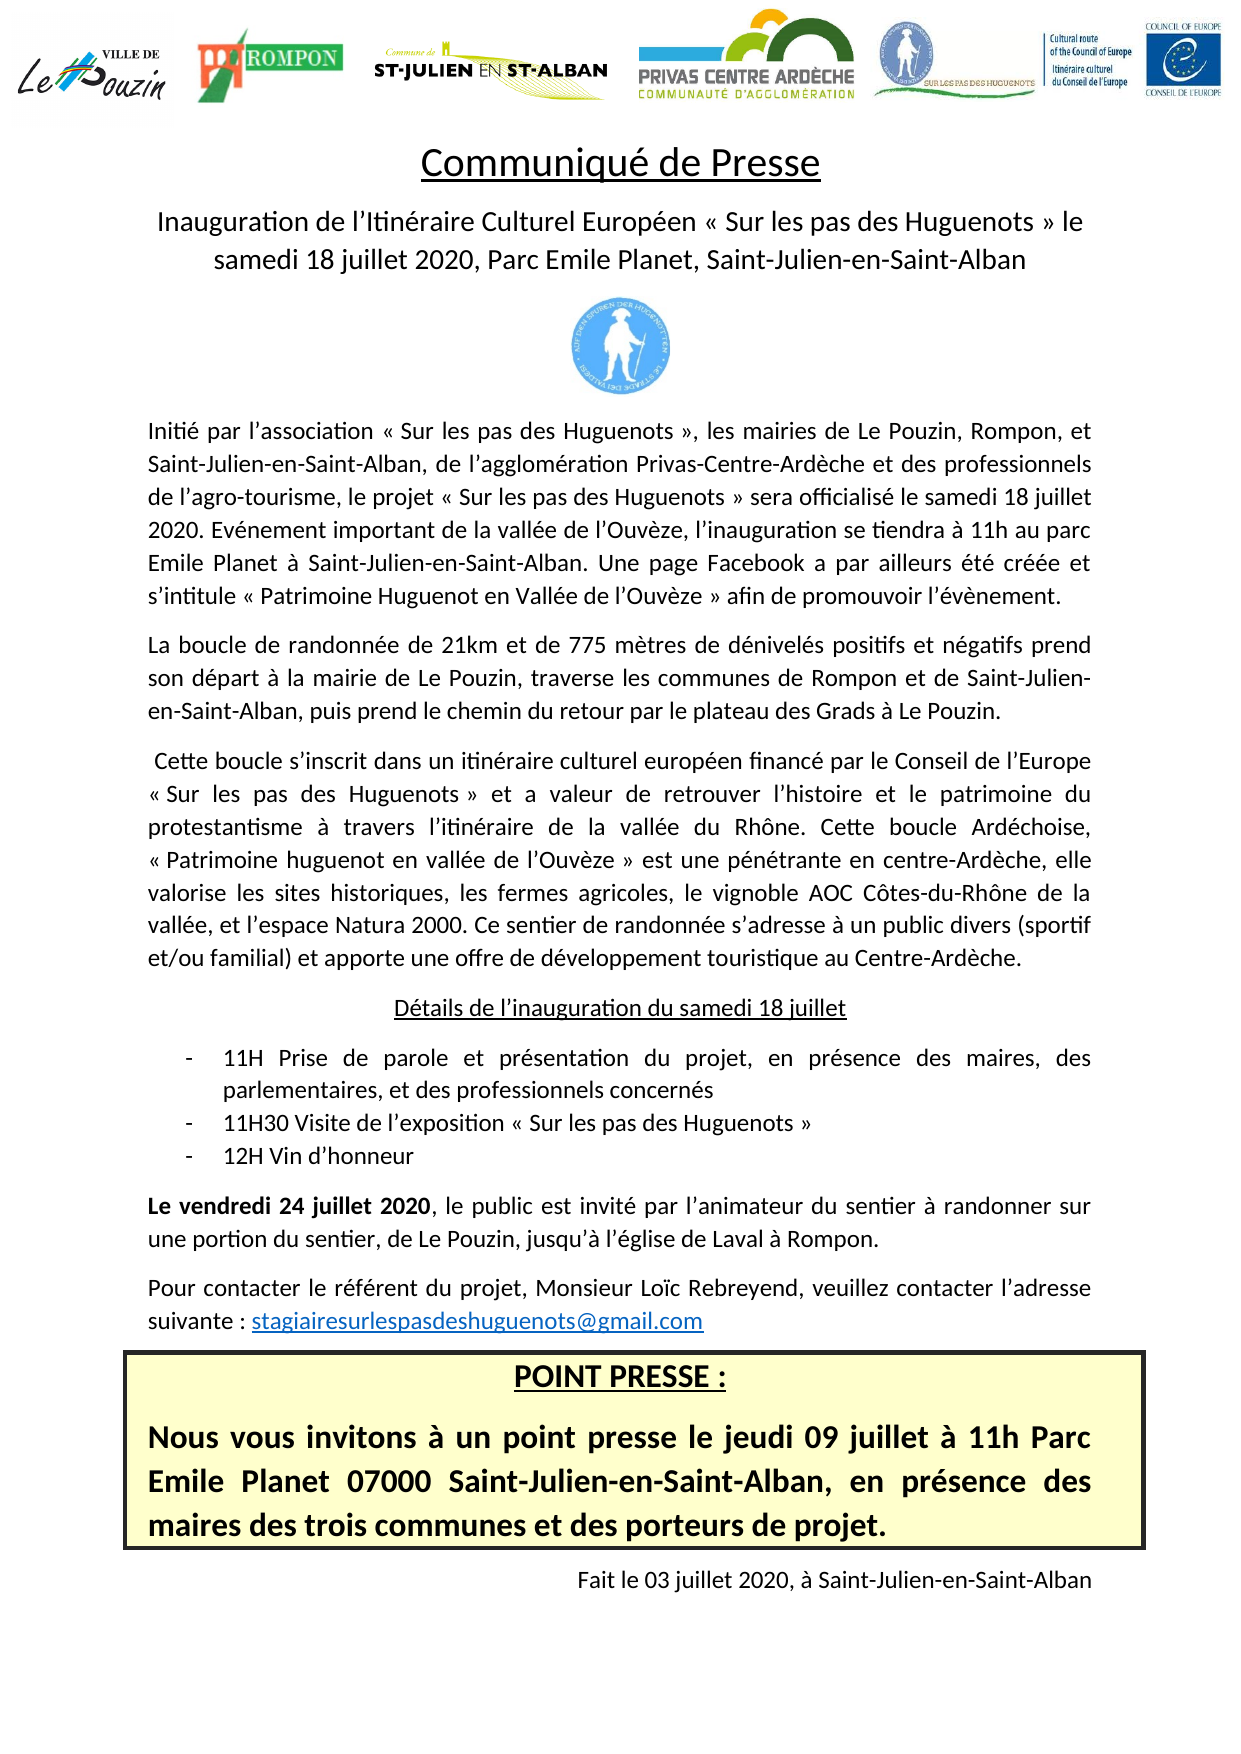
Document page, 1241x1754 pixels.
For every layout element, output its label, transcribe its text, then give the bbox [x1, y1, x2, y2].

text La boucle de randonnée de 21km et de 775 mètres de dénivelés positifs et négatifs prend son départ à la mairie de Le Pouzin, traverse les communes de Rompon et de Saint-Julien-en-Saint-Alban, puis prend le chemin du retour par le plateau des Grads à Le Pouzin. [148, 630, 1093, 726]
text Détails de l’inauguration du samedi 18 juillet [148, 992, 1093, 1023]
picture [190, 25, 351, 109]
list 11H30 Visite de l’exposition « Sur les pas des Huguenots » [185, 1108, 1093, 1138]
list 11H Prise de parole et présentation du projet, en présence des maires, des parlementaires, et des professionnels concernés [185, 1042, 1093, 1105]
text Inauguration de l’Itinéraire Culturel Européen « Sur les pas des Huguenots » le samedi 18 juillet 2020, Parc Emile Planet, Saint-Julien-en-Saint-Alban [148, 203, 1093, 277]
picture [632, 1, 858, 103]
text POINT PRESSE : [148, 1355, 1093, 1396]
text Cette boucle s’inscrit dans un itinéraire culturel européen financé par le Conseil de l’Europe « Sur les pas des Huguenots » et a valeur de retrouver l’histoire et le patrimoine du protestantisme à travers l’itinéraire de la vallée du Rhône. Cette boucle Ardéchoise, « Patrimoine huguenot en vallée de l’Ouvèze » est une pénétrante en centre-Ardèche, elle valorise les sites historiques, les fermes agricoles, le vignoble AOC Côtes-du-Rhône de la vallée, et l’espace Natura 2000. Ce sentier de randonnée s’adresse à un public divers (sportif et/ou familial) et apporte une offre de développement touristique au Centre-Ardèche. [148, 745, 1093, 973]
text Nous vous invitons à un point presse le jeudi 09 juillet à 11h Parc Emile Planet 07000 Saint-Julien-en-Saint-Alban, en présence des maires des trois communes et des porteurs de projet. [148, 1416, 1093, 1544]
picture [870, 17, 1225, 102]
picture [371, 39, 611, 103]
text Le vendredi 24 juillet 2020, le public est invité par l’animateur du sentier à randonner sur une portion du sentier, de Le Pouzin, jusqu’à l’église de Laval à Rompon. [148, 1190, 1093, 1253]
list 12H Vin d’honneur [185, 1141, 1093, 1171]
text Initié par l’association « Sur les pas des Huguenots », les mairies de Le Pouzin, Rompon, et Saint-Julien-en-Saint-Alban, de l’agglomération Privas-Centre-Ardèche et des professionnels de l’agro-tourisme, le projet « Sur les pas des Huguenots » sera officialisé le samedi 18 juillet 2020. Evénement important de la vallée de l’Ouvèze, l’inauguration se tiendra à 11h au parc Emile Planet à Saint-Julien-en-Saint-Alban. Une page Facebook a par ailleurs été créée et s’intitule « Patrimoine Huguenot en Vallée de l’Ouvèze » afin de promouvoir l’évènement. [148, 416, 1093, 611]
picture [570, 296, 671, 397]
text Pour contacter le référent du projet, Monsieur Loïc Rebreyend, veuillez contacter l’adresse suivante : stagiairesurlespasdeshuguenots@gmail.com [148, 1273, 1093, 1336]
text Fait le 03 juillet 2020, à Saint-Julien-en-Saint-Alban [148, 1564, 1093, 1595]
picture [11, 12, 174, 128]
